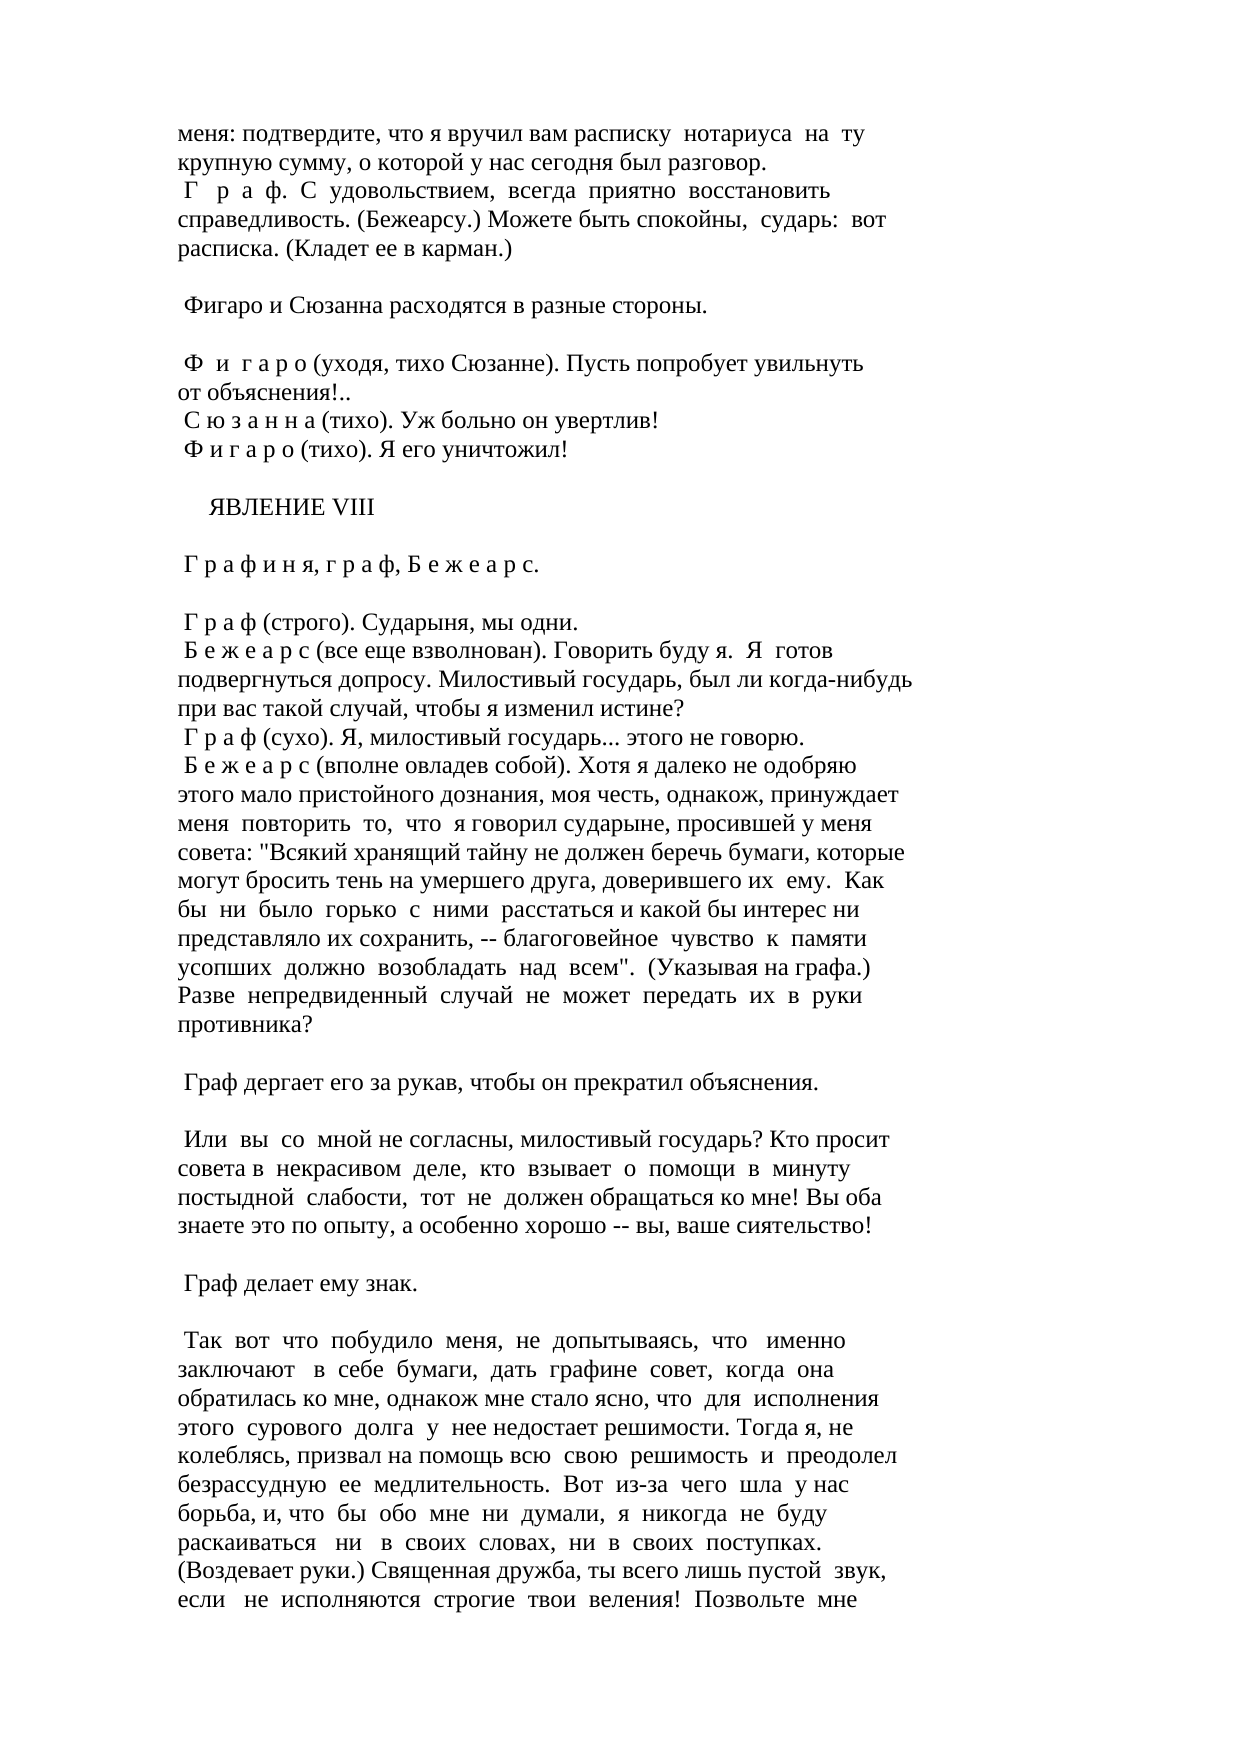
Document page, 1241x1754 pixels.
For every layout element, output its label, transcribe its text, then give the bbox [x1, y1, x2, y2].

text Г р а ф и н я, г р а ф, Б е ж е а р с. [177, 549, 1152, 578]
text заключают в себе бумаги, дать графине совет, когда она [177, 1354, 1152, 1383]
text расписка. (Кладет ее в карман.) [177, 233, 1152, 262]
text постыдной слабости, тот не должен обращаться ко мне! Вы оба [177, 1182, 1152, 1211]
text если не исполняются строгие твои веления! Позвольте мне [177, 1584, 1152, 1613]
text совета: "Всякий хранящий тайну не должен беречь бумаги, которые [177, 837, 1152, 866]
text совета в некрасивом деле, кто взывает о помощи в минуту [177, 1153, 1152, 1182]
text Г р а ф (сухо). Я, милостивый государь... этого не говорю. [177, 722, 1152, 751]
text представляло их сохранить, -- благоговейное чувство к памяти [177, 923, 1152, 952]
text С ю з а н н а (тихо). Уж больно он увертлив! [177, 406, 1152, 434]
text (Воздевает руки.) Священная дружба, ты всего лишь пустой звук, [177, 1556, 1152, 1584]
text от объяснения!.. [177, 377, 1152, 406]
text знаете это по опыту, а особенно хорошо -- вы, ваше сиятельство! [177, 1211, 1152, 1239]
text колеблясь, призвал на помощь всю свою решимость и преодолел [177, 1441, 1152, 1469]
text Г р а ф (строго). Сударыня, мы одни. [177, 607, 1152, 636]
text Граф делает ему знак. [177, 1268, 1152, 1297]
text Ф и г а р о (тихо). Я его уничтожил! [177, 434, 1152, 463]
text Разве непредвиденный случай не может передать их в руки [177, 981, 1152, 1009]
text справедливость. (Бежеарсу.) Можете быть спокойны, сударь: вот [177, 204, 1152, 233]
text Б е ж е а р с (вполне овладев собой). Хотя я далеко не одобряю [177, 751, 1152, 779]
text ЯВЛЕНИЕ VIII [177, 492, 1152, 521]
text борьба, и, что бы обо мне ни думали, я никогда не буду [177, 1498, 1152, 1527]
text меня повторить то, что я говорил сударыне, просившей у меня [177, 808, 1152, 837]
text Или вы со мной не согласны, милостивый государь? Кто просит [177, 1124, 1152, 1153]
text Г р а ф. С удовольствием, всегда приятно восстановить [177, 176, 1152, 204]
text раскаиваться ни в своих словах, ни в своих поступках. [177, 1527, 1152, 1556]
text меня: подтвердите, что я вручил вам расписку нотариуса на ту [177, 118, 1152, 147]
text Б е ж е а р с (все еще взволнован). Говорить буду я. Я готов [177, 636, 1152, 664]
text обратилась ко мне, однакож мне стало ясно, что для исполнения [177, 1383, 1152, 1412]
text бы ни было горько с ними расстаться и какой бы интерес ни [177, 894, 1152, 923]
text могут бросить тень на умершего друга, доверившего их ему. Как [177, 866, 1152, 894]
text этого сурового долга у нее недостает решимости. Тогда я, не [177, 1412, 1152, 1441]
text при вас такой случай, чтобы я изменил истине? [177, 693, 1152, 722]
text Ф и г а р о (уходя, тихо Сюзанне). Пусть попробует увильнуть [177, 348, 1152, 377]
text крупную сумму, о которой у нас сегодня был разговор. [177, 147, 1152, 176]
text безрассудную ее медлительность. Вот из-за чего шла у нас [177, 1469, 1152, 1498]
text Фигаро и Сюзанна расходятся в разные стороны. [177, 291, 1152, 319]
text этого мало пристойного дознания, моя честь, однакож, принуждает [177, 779, 1152, 808]
text усопших должно возобладать над всем". (Указывая на графа.) [177, 952, 1152, 981]
text подвергнуться допросу. Милостивый государь, был ли когда-нибудь [177, 664, 1152, 693]
text противника? [177, 1009, 1152, 1038]
text Так вот что побудило меня, не допытываясь, что именно [177, 1326, 1152, 1354]
text Граф дергает его за рукав, чтобы он прекратил объяснения. [177, 1067, 1152, 1096]
